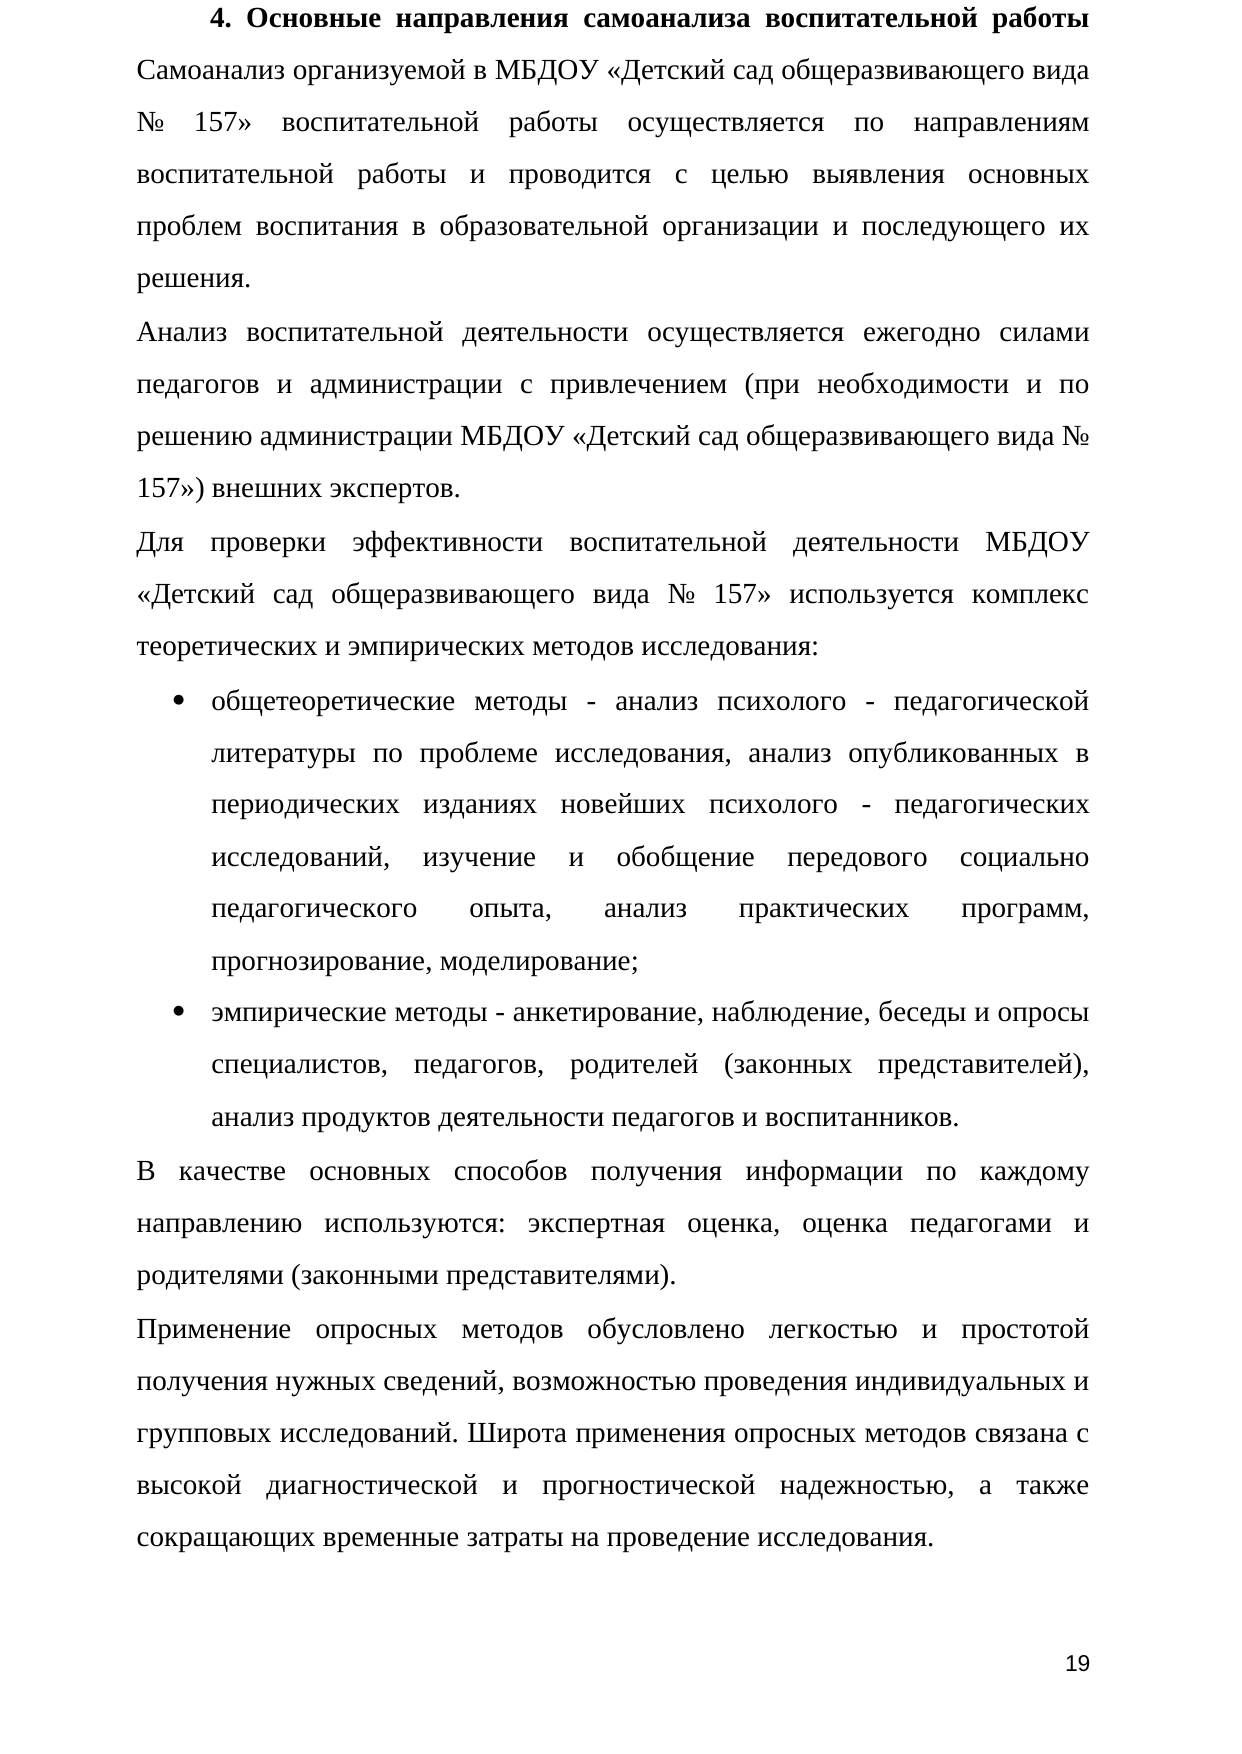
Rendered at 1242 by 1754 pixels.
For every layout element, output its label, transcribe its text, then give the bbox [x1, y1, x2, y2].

text Анализ воспитательной деятельности осуществляется ежегодно силами педагогов и администрации с привлечением (при необходимости и по решению администрации МБДОУ «Детский сад общеразвивающего вида № 157») внешних экспертов. [136, 314, 1090, 504]
list общетеоретические методы - анализ психолого - педагогической литературы по проблеме исследования, анализ опубликованных в периодических изданиях новейших психолого - педагогических исследований, изучение и обобщение передового социально педагогического опыта, анализ практических программ, прогнозирование, моделирование; [173, 683, 1090, 976]
text Применение опросных методов обусловлено легкостью и простотой получения нужных сведений, возможностью проведения индивидуальных и групповых исследований. Широта применения опросных методов связана с высокой диагностической и прогностической надежностью, а также сокращающих временные затраты на проведение исследования. [136, 1311, 1090, 1553]
text В качестве основных способов получения информации по каждому направлению используются: экспертная оценка, оценка педагогами и родителями (законными представителями). [136, 1153, 1090, 1290]
text Для проверки эффективности воспитательной деятельности МБДОУ «Детский сад общеразвивающего вида № 157» используется комплекс теоретических и эмпирических методов исследования: [136, 524, 1090, 662]
text 4. Основные направления самоанализа воспитательной работы Самоанализ организуемой в МБДОУ «Детский сад общеразвивающего вида № 157» воспитательной работы осуществляется по направлениям воспитательной работы и проводится с целью выявления основных проблем воспитания в образовательной организации и последующего их решения. [136, 0, 1090, 293]
list эмпирические методы - анкетирование, наблюдение, беседы и опросы специалистов, педагогов, родителей (законных представителей), анализ продуктов деятельности педагогов и воспитанников. [173, 994, 1090, 1132]
